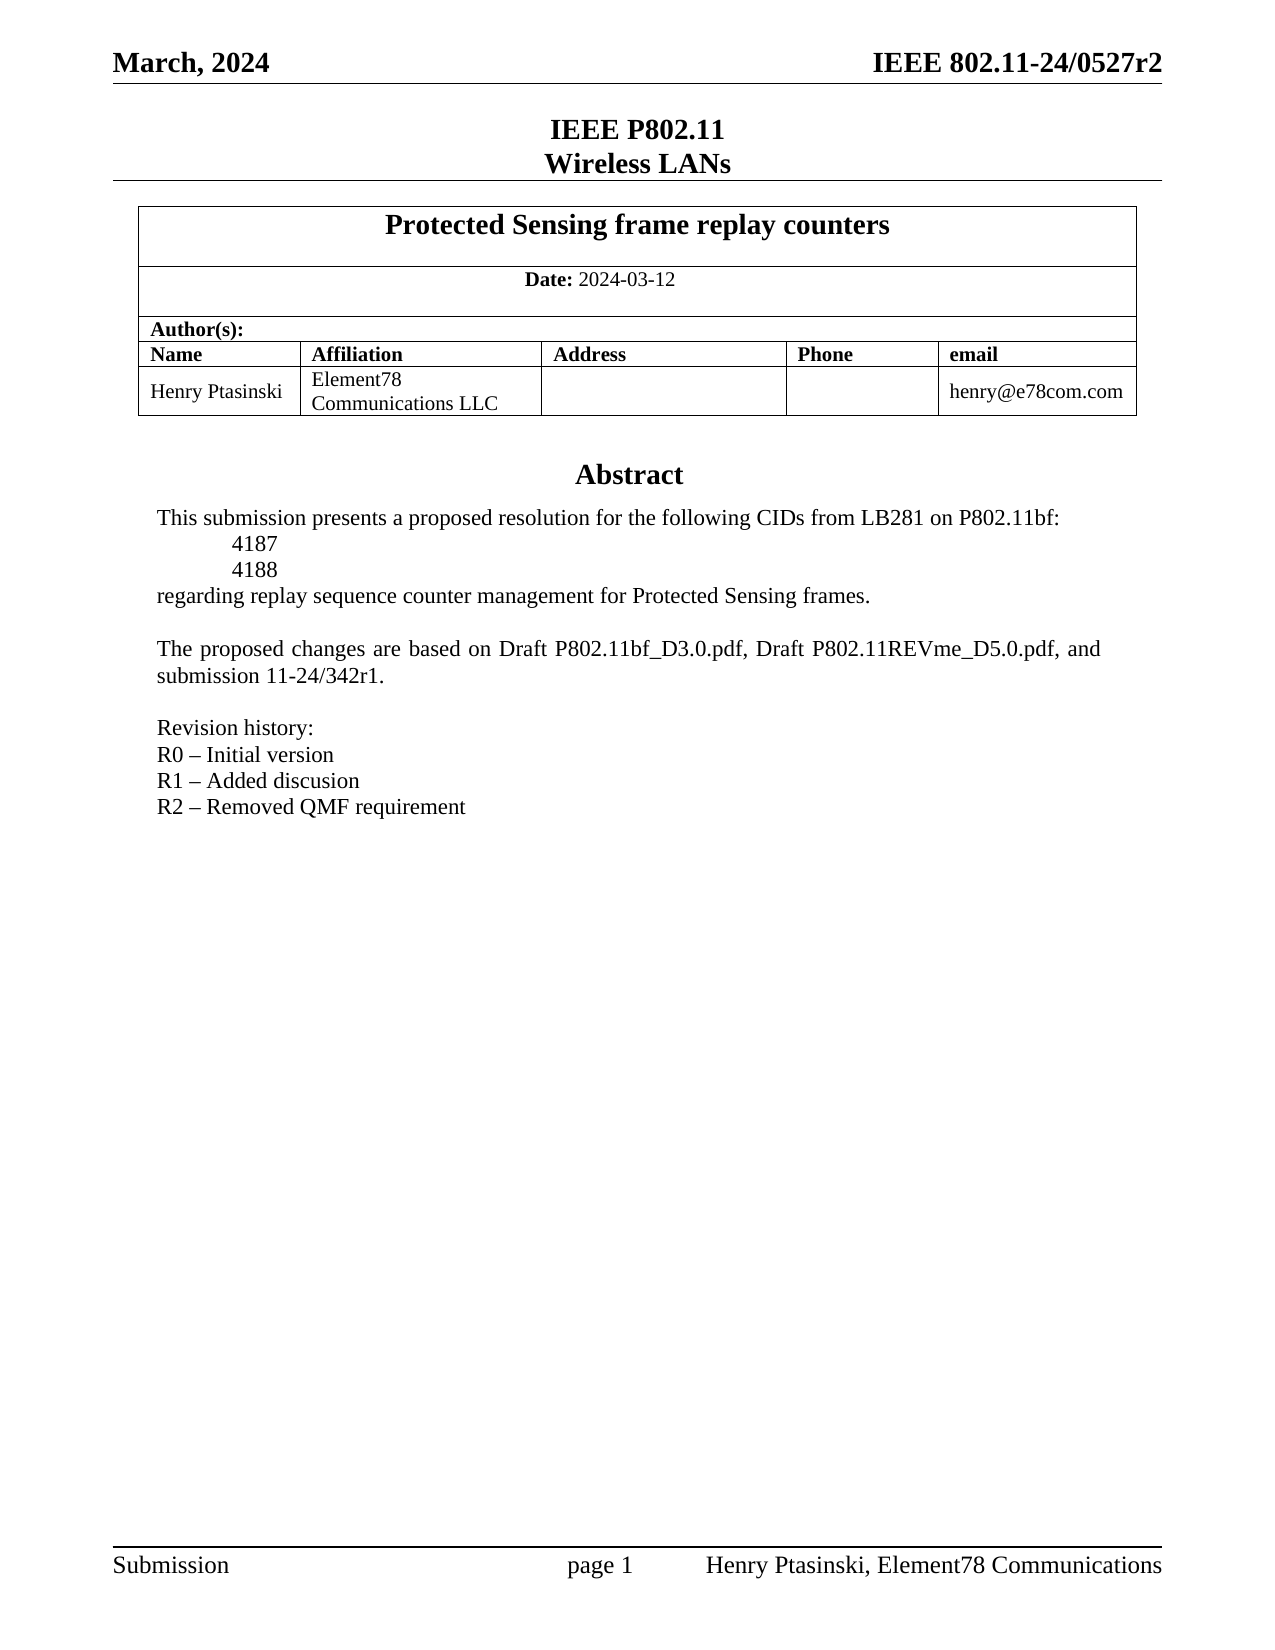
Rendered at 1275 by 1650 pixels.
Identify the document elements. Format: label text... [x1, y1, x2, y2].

table_cell Element78 Communications LLC [301, 367, 541, 415]
table_cell Henry Ptasinski [139, 367, 300, 415]
table_cell Address [542, 342, 786, 366]
table_header Protected Sensing frame replay counters [139, 207, 1136, 266]
table_cell [542, 367, 786, 415]
table_cell Date: 2024-03-12 [139, 267, 1136, 316]
table_cell Author(s): [139, 317, 1136, 341]
table_cell Affiliation [301, 342, 541, 366]
table_cell Phone [787, 342, 938, 366]
text IEEE P802.11 Wireless LANs [112, 112, 1162, 181]
table_cell henry@e78com.com [939, 367, 1136, 415]
table_cell Name [139, 342, 300, 366]
table_cell email [939, 342, 1136, 366]
table_cell [787, 367, 938, 415]
